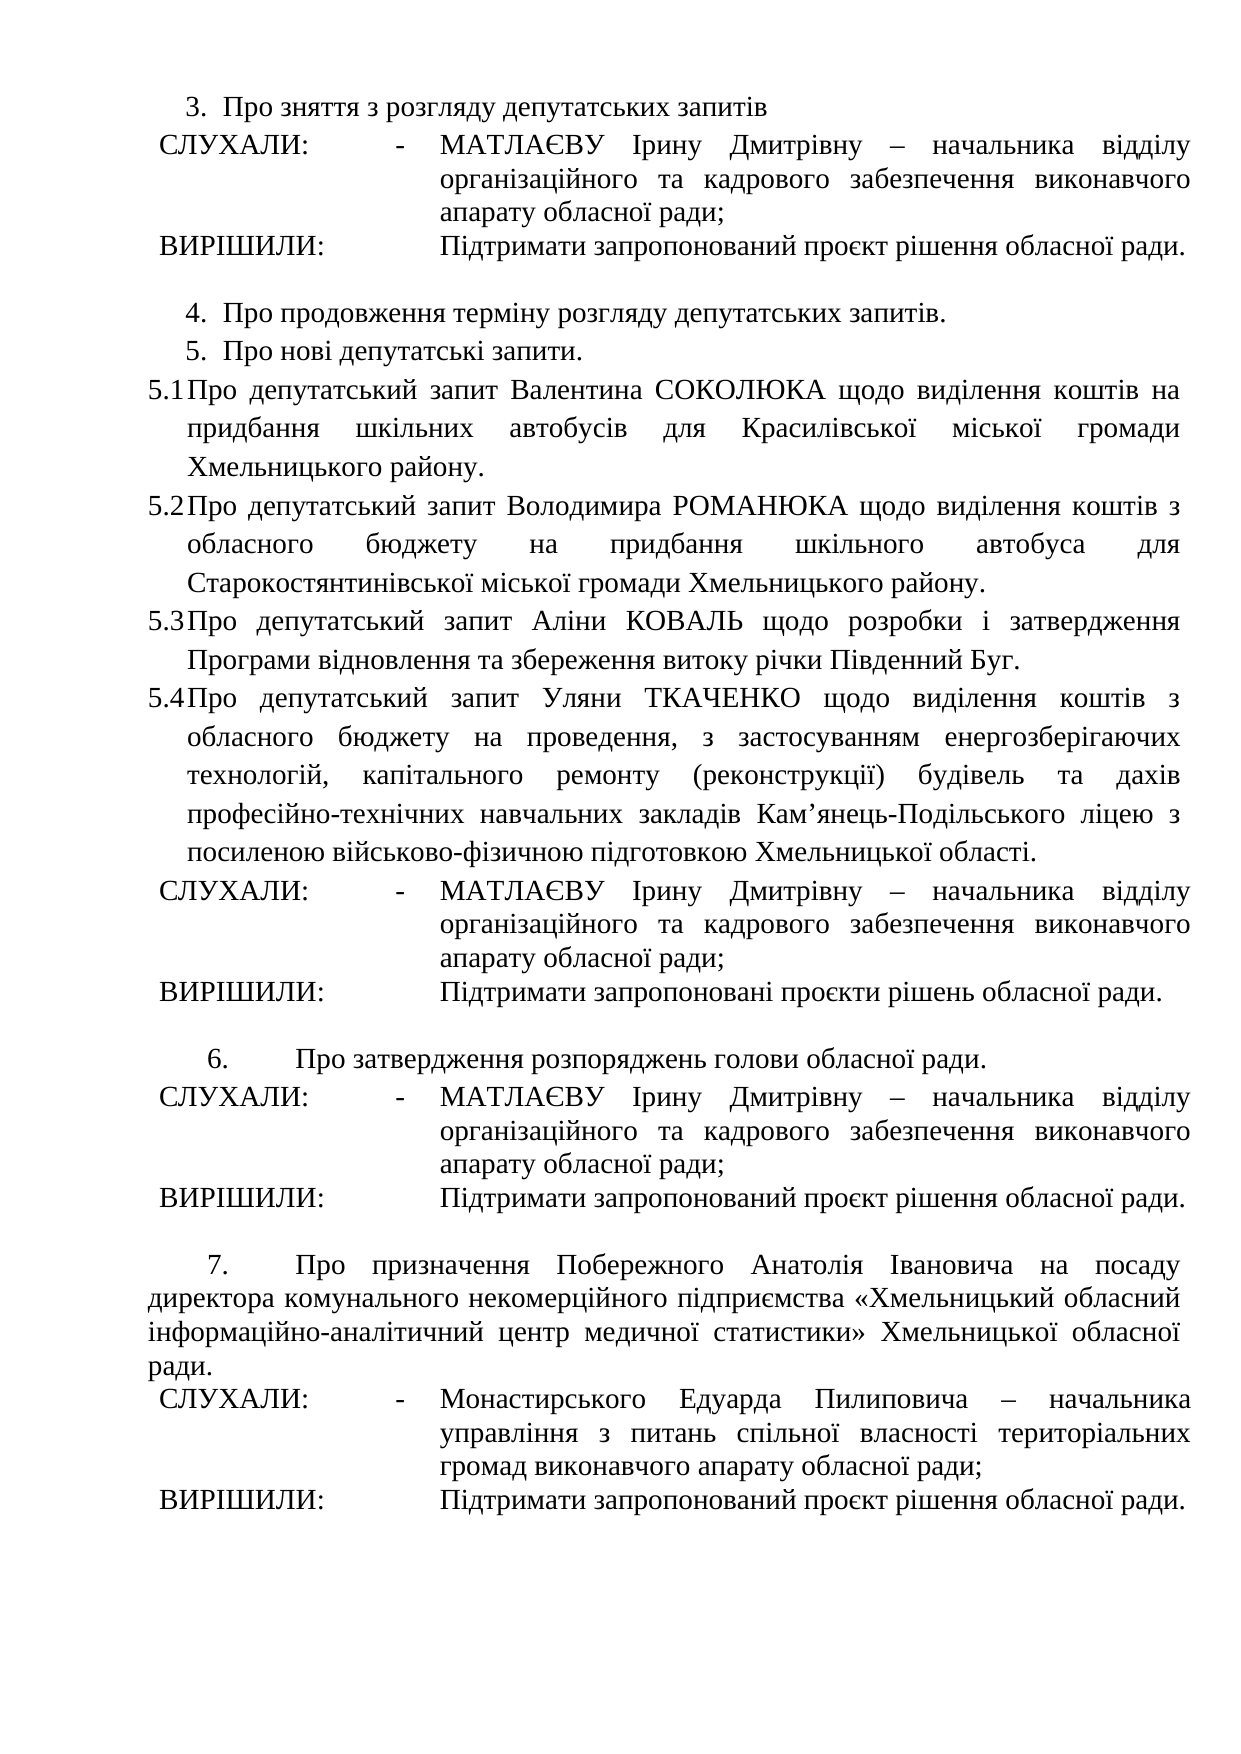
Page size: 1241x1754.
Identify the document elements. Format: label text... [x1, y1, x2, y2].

table_header - [384, 127, 428, 295]
list Про продовження терміну розгляду депутатських запитів. [185, 295, 1181, 328]
list Про затвердження розпоряджень голови обласної ради. [148, 1041, 1181, 1074]
list Про нові депутатські запити. [185, 333, 1181, 367]
table_header МАТЛАЄВУ Ірину Дмитрівну – начальника відділу організаційного та кадрового забезпечення виконавчого апарату обласної ради; Підтримати запропоновані проєкти рішень обласної ради. [428, 873, 1210, 1041]
list Про депутатський запит Володимира РОМАНЮКА щодо виділення коштів з обласного бюджету на придбання шкільного автобуса для Cтарокостянтинівської міської громади Хмельницького району. [148, 488, 1181, 598]
table_header СЛУХАЛИ: ВИРІШИЛИ: [148, 873, 384, 1041]
list Про депутатський запит Уляни ТКАЧЕНКО щодо виділення коштів з обласного бюджету на проведення, з застосуванням енергозберігаючих технологій, капітального ремонту (реконструкції) будівель та дахів професійно-технічних навчальних закладів Кам’янець-Подільського ліцею з посиленою військово-фізичною підготовкою Хмельницької області. [148, 680, 1181, 868]
table_header СЛУХАЛИ: ВИРІШИЛИ: [148, 127, 384, 295]
table_header СЛУХАЛИ: ВИРІШИЛИ: [148, 1079, 384, 1247]
list Про депутатський запит Аліни КОВАЛЬ щодо розробки і затвердження Програми відновлення та збереження витоку річки Південний Буг. [148, 603, 1181, 675]
table_header СЛУХАЛИ: ВИРІШИЛИ: [148, 1381, 384, 1549]
list Про зняття з розгляду депутатських запитів [185, 89, 1181, 122]
list Про призначення Побережного Анатолія Івановича на посаду директора комунального некомерційного підприємства «Хмельницький обласний інформаційно-аналітичний центр медичної статистики» Хмельницької обласної ради. [148, 1247, 1181, 1381]
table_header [428, 127, 1210, 295]
table_header - [384, 873, 428, 1041]
table_header - [384, 1079, 428, 1247]
table_header - [384, 1381, 428, 1549]
list Про депутатський запит Валентина СОКОЛЮКА щодо виділення коштів на придбання шкільних автобусів для Красилівської міської громади Хмельницького району. [148, 372, 1181, 483]
